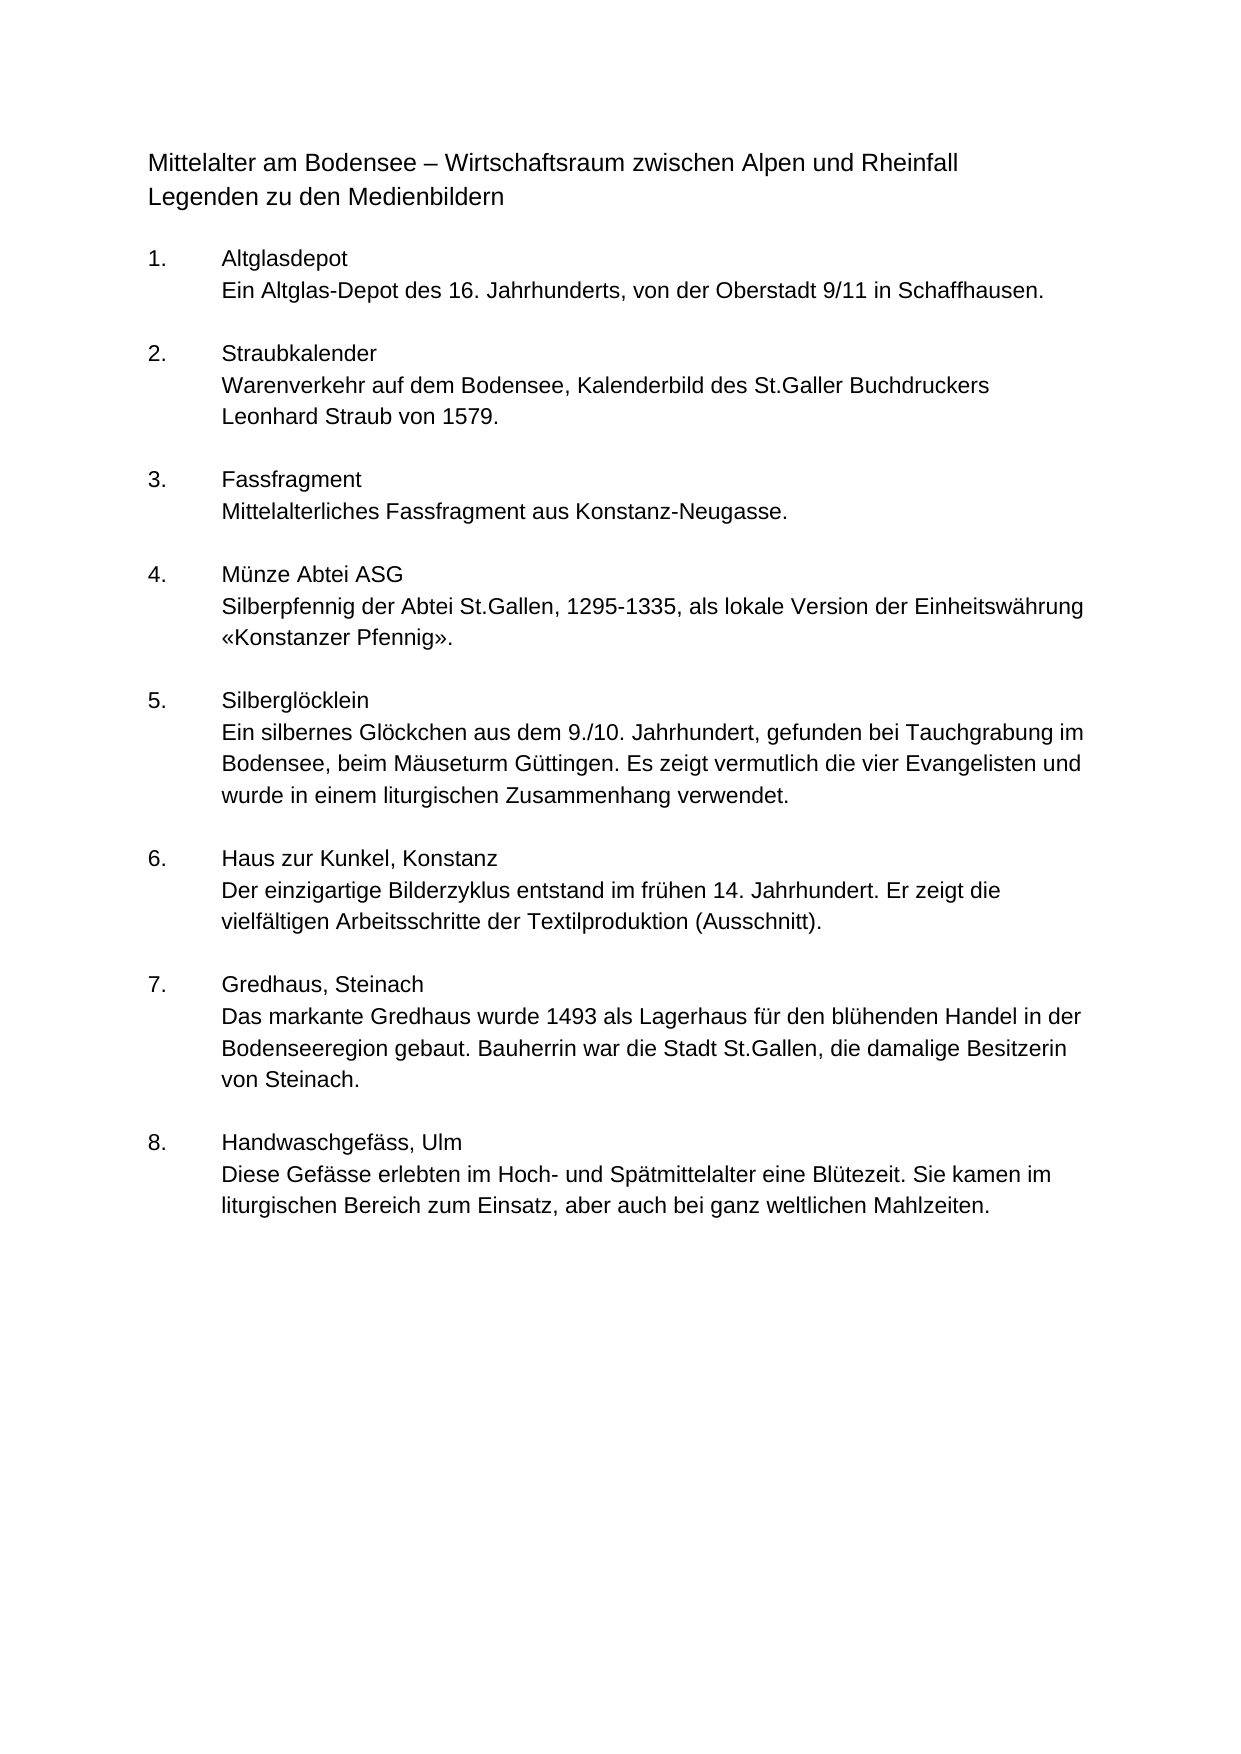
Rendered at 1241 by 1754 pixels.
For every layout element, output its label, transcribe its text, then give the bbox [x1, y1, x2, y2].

text Legenden zu den Medienbildern [148, 182, 1092, 211]
text Silberpfennig der Abtei St.Gallen, 1295-1335, als lokale Version der Einheitswährung «Konstanzer Pfennig». [221, 593, 1092, 651]
text Warenverkehr auf dem Bodensee, Kalenderbild des St.Galler Buchdruckers Leonhard Straub von 1579. [221, 372, 1092, 429]
text Ein Altglas-Depot des 16. Jahrhunderts, von der Oberstadt 9/11 in Schaffhausen. [148, 277, 1092, 303]
text Mittelalterliches Fassfragment aus Konstanz-Neugasse. [148, 498, 1092, 524]
text Ein silbernes Glöckchen aus dem 9./10. Jahrhundert, gefunden bei Tauchgrabung im Bodensee, beim Mäuseturm Güttingen. Es zeigt vermutlich die vier Evangelisten und wurde in einem liturgischen Zusammenhang verwendet. [221, 719, 1092, 808]
text 7. Gredhaus, Steinach [148, 971, 1092, 998]
text Der einzigartige Bilderzyklus entstand im frühen 14. Jahrhundert. Er zeigt die vielfältigen Arbeitsschritte der Textilproduktion (Ausschnitt). [221, 877, 1092, 934]
text Mittelalter am Bodensee – Wirtschaftsraum zwischen Alpen und Rheinfall [148, 148, 1092, 176]
text 4. Münze Abtei ASG [148, 561, 1092, 587]
text 5. Silberglöcklein [148, 687, 1092, 714]
text 1. Altglasdepot [148, 245, 1092, 272]
text 8. Handwaschgefäss, Ulm [148, 1129, 1092, 1156]
text 6. Haus zur Kunkel, Konstanz [148, 845, 1092, 871]
text Diese Gefässe erlebten im Hoch- und Spätmittelalter eine Blütezeit. Sie kamen im liturgischen Bereich zum Einsatz, aber auch bei ganz weltlichen Mahlzeiten. [221, 1161, 1092, 1219]
list 3. Fassfragment [148, 466, 1092, 493]
text 2. Straubkalender [148, 340, 1092, 366]
text Das markante Gredhaus wurde 1493 als Lagerhaus für den blühenden Handel in der Bodenseeregion gebaut. Bauherrin war die Stadt St.Gallen, die damalige Besitzerin von Steinach. [221, 1003, 1092, 1092]
